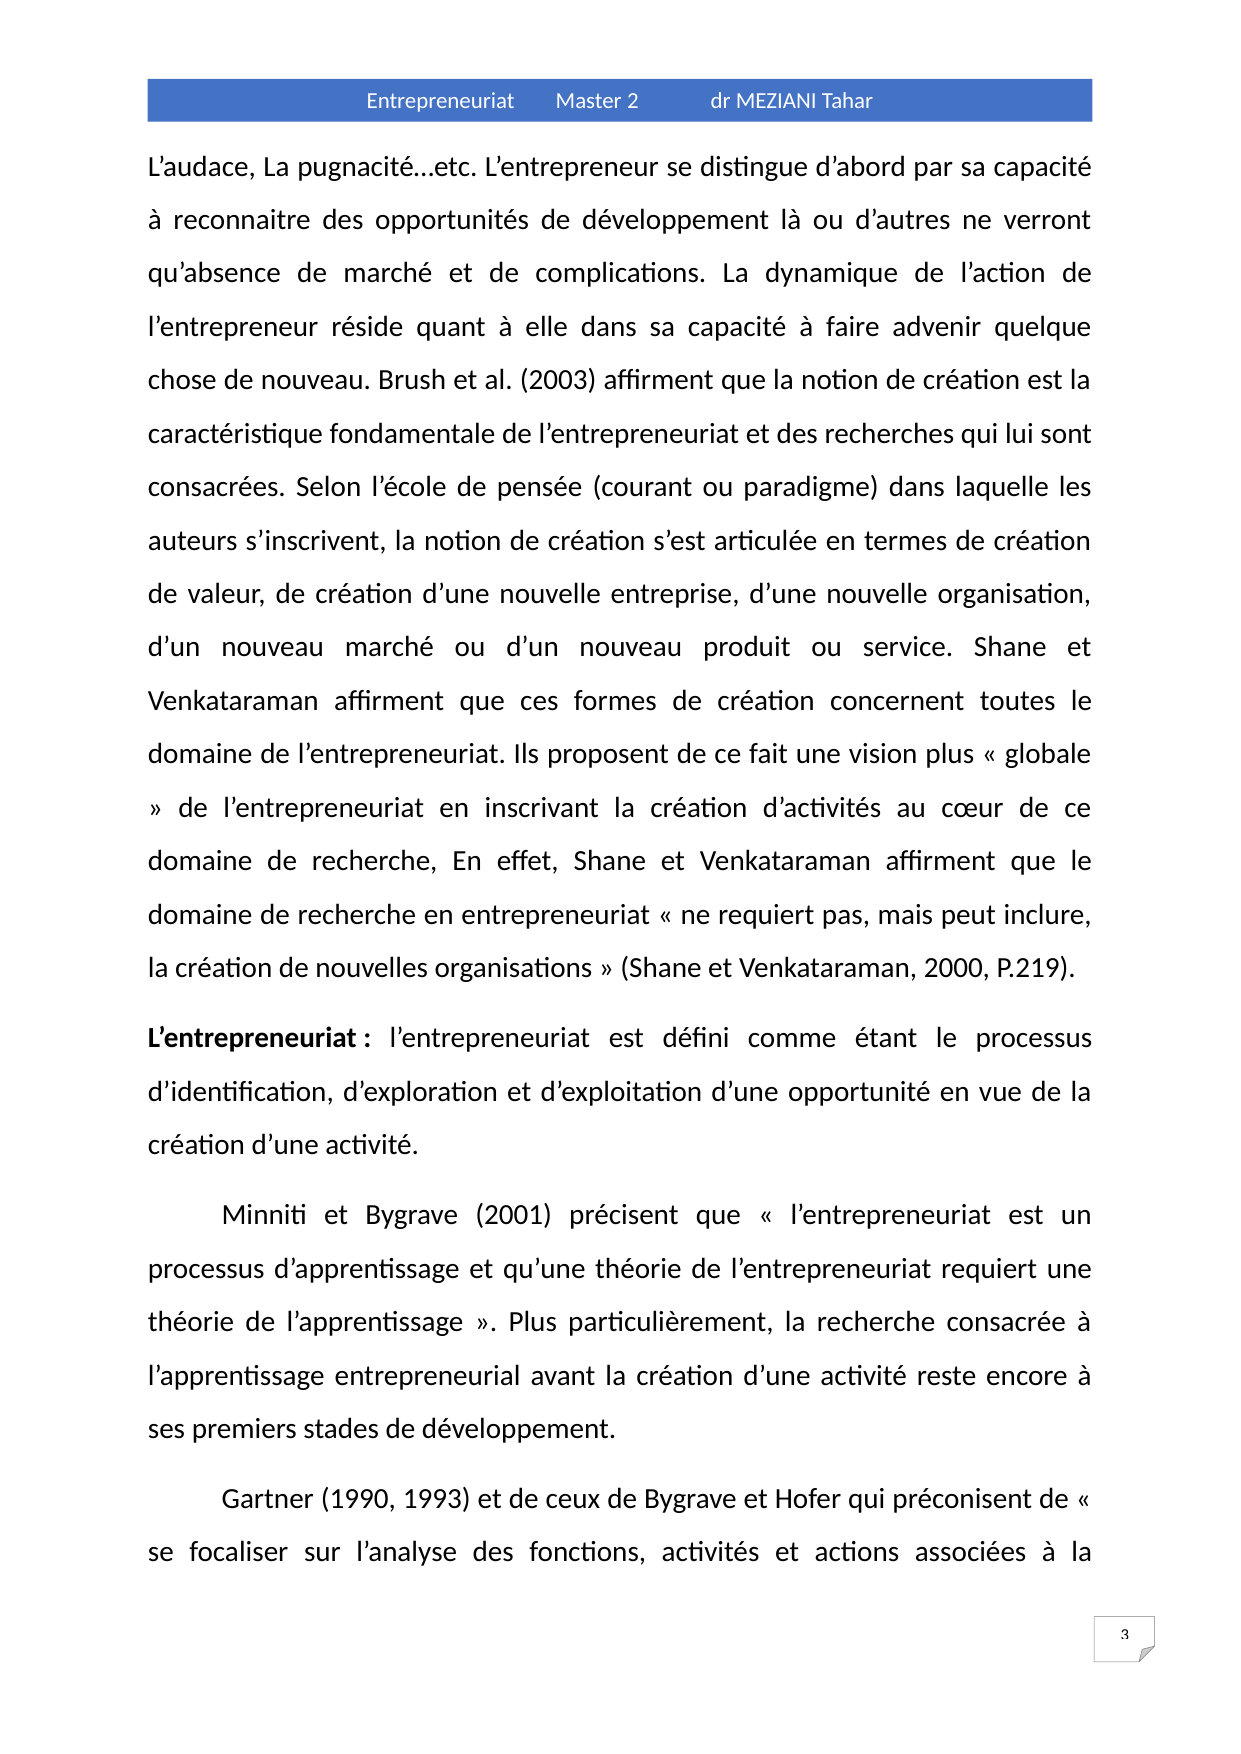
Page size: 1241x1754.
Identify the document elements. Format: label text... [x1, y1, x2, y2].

text L’entrepreneuriat : l’entrepreneuriat est défini comme étant le processus d’identification, d’exploration et d’exploitation d’une opportunité en vue de la création d’une activité. [148, 1019, 1093, 1162]
text Minniti et Bygrave (2001) précisent que « l’entrepreneuriat est un processus d’apprentissage et qu’une théorie de l’entrepreneuriat requiert une théorie de l’apprentissage ». Plus particulièrement, la recherche consacrée à l’apprentissage entrepreneurial avant la création d’une activité reste encore à ses premiers stades de développement. [148, 1196, 1093, 1446]
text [148, 148, 1093, 985]
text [148, 1480, 1093, 1569]
